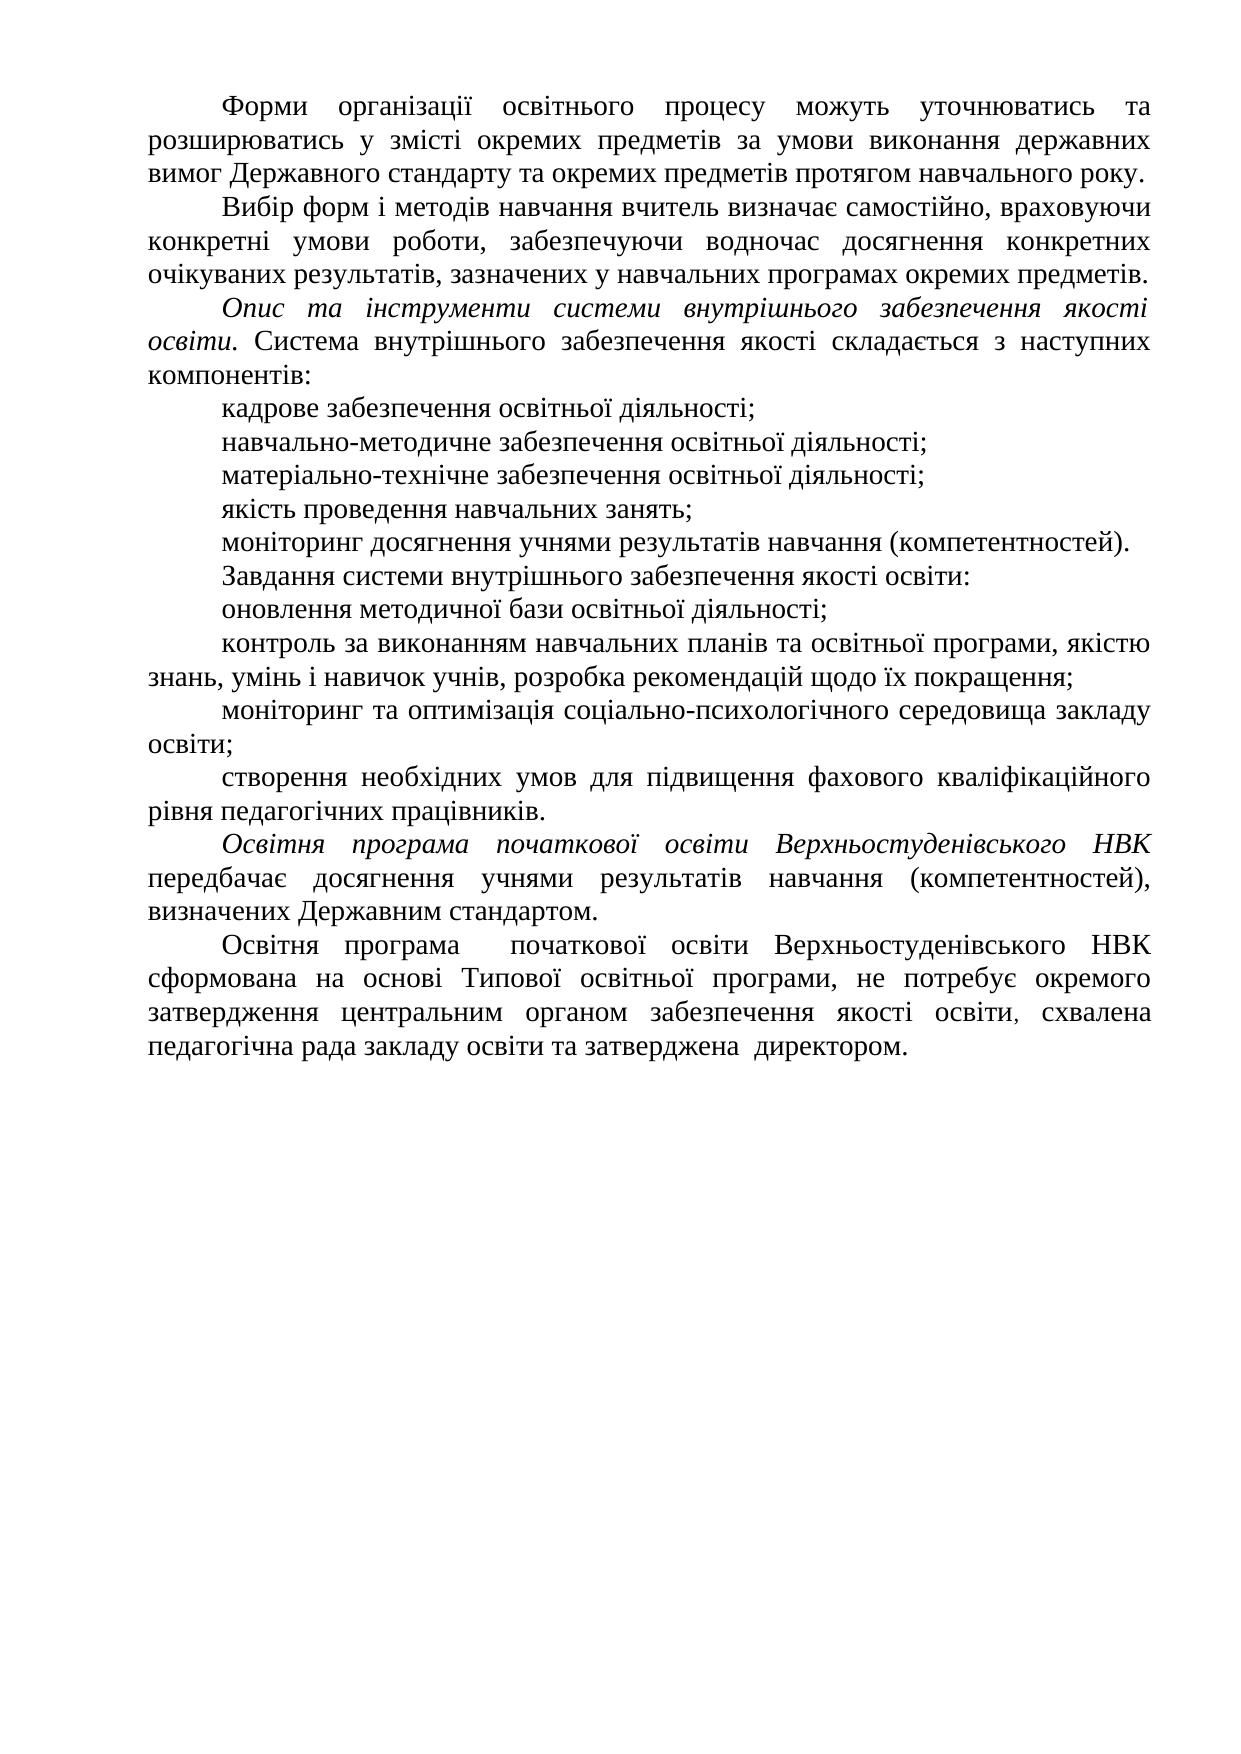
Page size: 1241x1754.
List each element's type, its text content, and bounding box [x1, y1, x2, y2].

text Форми організації освітнього процесу можуть уточнюватись та розширюватись у змісті окремих предметів за умови виконання державних вимог Державного стандарту та окремих предметів протягом навчального року. [148, 88, 1152, 189]
text моніторинг досягнення учнями результатів навчання (компетентностей). [148, 524, 1152, 558]
text моніторинг та оптимізація соціально-психологічного середовища закладу освіти; [148, 692, 1152, 759]
text контроль за виконанням навчальних планів та освітньої програми, якістю знань, умінь і навичок учнів, розробка рекомендацій щодо їх покращення; [148, 625, 1152, 692]
text Вибір форм і методів навчання вчитель визначає самостійно, враховуючи конкретні умови роботи, забезпечуючи водночас досягнення конкретних очікуваних результатів, зазначених у навчальних програмах окремих предметів. [148, 189, 1152, 290]
text оновлення методичної бази освітньої діяльності; [148, 592, 1152, 625]
text якість проведення навчальних занять; [148, 491, 1152, 524]
text навчально-методичне забезпечення освітньої діяльності; [148, 424, 1152, 457]
text Освітня програма початкової освіти Верхньостуденівського НВК передбачає досягнення учнями результатів навчання (компетентностей), визначених Державним стандартом. [148, 826, 1152, 927]
text Освітня програма початкової освіти Верхньостуденівського НВК сформована на основі Типової освітньої програми, не потребує окремого затвердження центральним органом забезпечення якості освіти, схвалена педагогічна рада закладу освіти та затверджена директором. [148, 927, 1152, 1061]
text Завдання системи внутрішнього забезпечення якості освіти: [148, 558, 1152, 592]
text матеріально-технічне забезпечення освітньої діяльності; [148, 457, 1152, 491]
text створення необхідних умов для підвищення фахового кваліфікаційного рівня педагогічних працівників. [148, 759, 1152, 826]
text Опис та інструменти системи внутрішнього забезпечення якості освіти. Система внутрішнього забезпечення якості складається з наступних компонентів: [148, 290, 1152, 390]
text кадрове забезпечення освітньої діяльності; [148, 390, 1152, 424]
